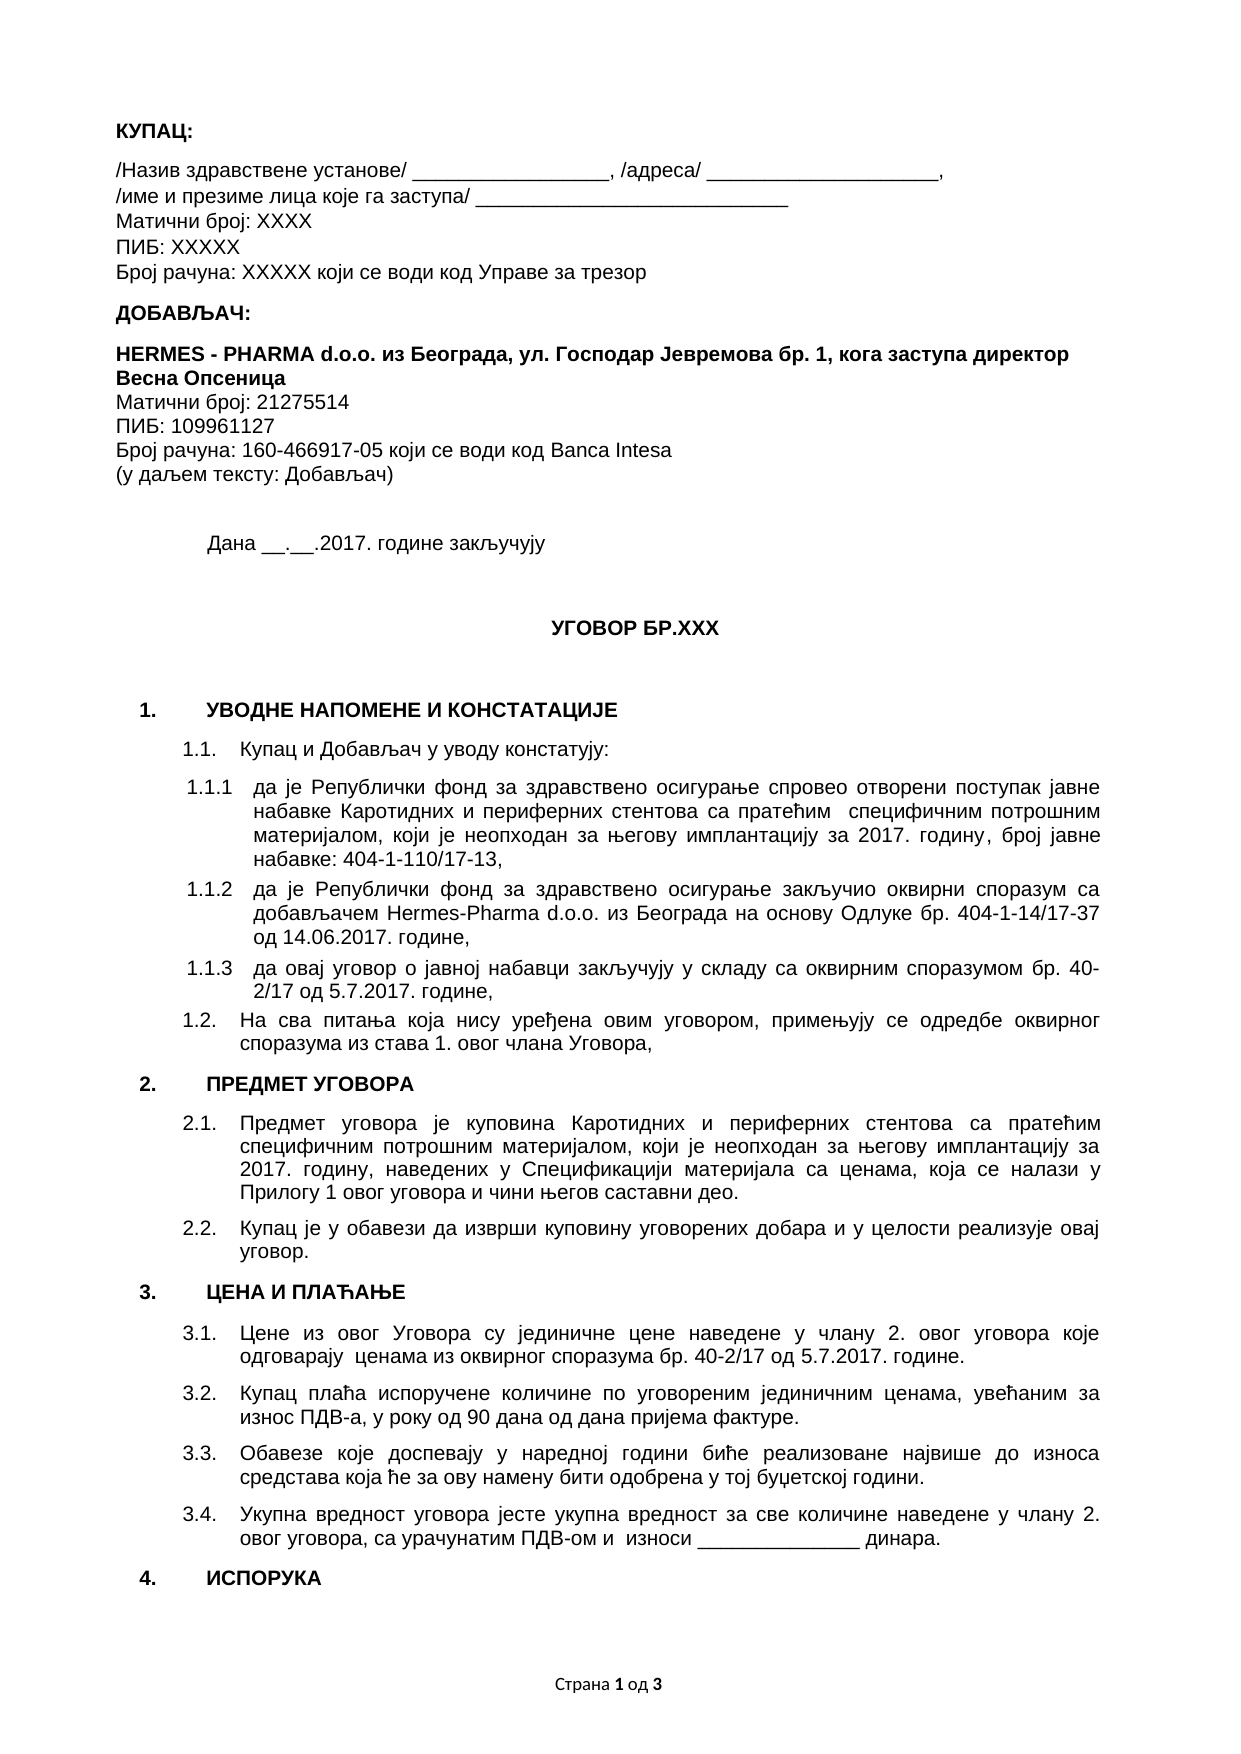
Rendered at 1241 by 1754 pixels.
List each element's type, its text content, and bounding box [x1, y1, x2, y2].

list ПРЕДМЕТ УГОВОРА [139, 1072, 1099, 1096]
list Укупна вредност уговора јесте укупна вредност за све количине наведене у члану 2. овог уговора, са урачунатим ПДВ-ом и износи ______________ динара. [182, 1502, 1101, 1549]
list Oбавезе које доспевају у наредној години биће реализоване највише до износа средстава која ће за ову намену бити одобрена у тој буџетској години. [182, 1441, 1101, 1489]
list Купац плаћа испоручене количине по уговореним јединичним ценама, увећаним за износ ПДВ-а, у року од 90 дана од дана пријема фактуре. [182, 1381, 1101, 1429]
list да је Републички фонд за здравствено осигурање закључио оквирни споразум са добављачем Hermes-Pharma d.o.o. из Београда на основу Одлуке бр. 404-1-14/17-37 од 14.06.2017. године, [186, 877, 1101, 949]
list Купац је у обавези да изврши куповину уговорених добара и у целости реализује овај уговор. [182, 1217, 1101, 1263]
text УГОВОР БР.ХХХ [551, 618, 1101, 640]
list ЦЕНА И ПЛАЋАЊЕ [139, 1280, 1099, 1304]
text ПИБ: 109961127 [116, 413, 1101, 437]
text Дана __.__.2017. године закључују [207, 533, 1101, 555]
text Матични број: XXXX [116, 211, 1101, 233]
list да је Републички фонд за здравствено осигурање спровео отворени поступак јавне набавке Каротидних и периферних стентова са пратећим специфичним потрошним материјалом, који је неопходан за његову имплантацију за 2017. годину, број јавне набавке: 404-1-110/17-13, [186, 775, 1101, 871]
text /име и презиме лица које га заступа/ ___________________________ [116, 185, 1101, 208]
text ДОБАВЉАЧ: [116, 301, 1099, 325]
text КУПАЦ: [116, 119, 1099, 143]
text /Назив здравствене установе/ _________________, /адреса/ ____________________, [116, 160, 1101, 182]
text Број рачуна: 160-466917-05 који се води код Banca Intesa [116, 437, 1101, 461]
text Број рачуна: XXXXX који се води код Управе за трезор [116, 262, 1101, 284]
text HERMES - PHARMA d.o.o. из Београда, ул. Господар Јевремова бр. 1, кога заступа директор Весна Опсеница [116, 342, 1101, 389]
text Матични број: 21275514 [116, 389, 1101, 413]
list ИСПОРУКА [139, 1566, 1099, 1590]
list да овај уговор о јавној набавци закључују у складу са оквирним споразумом бр. 40-2/17 од 5.7.2017. године, [186, 955, 1101, 1003]
list УВОДНЕ НАПОМЕНЕ И КОНСТАТАЦИЈЕ [139, 698, 1099, 722]
text (у даљем тексту: Добављач) [116, 461, 1101, 485]
list Цене из овог Уговора су јединичне цене наведене у члану 2. овог уговора које одговарају ценама из оквирног споразума бр. 40-2/17 од 5.7.2017. године. [182, 1320, 1101, 1368]
list На сва питања која нису уређена овим уговором, примењују се одредбе оквирног споразума из става 1. овог члана Уговора, [182, 1009, 1101, 1055]
list Предмет уговора је куповина Каротидних и периферних стентова са пратећим специфичним потрошним материјалом, који је неопходан за његову имплантацију за 2017. годину, наведених у Спецификацији материјала са ценама, која се налази у Прилогу 1 овог уговора и чини његов саставни део. [182, 1112, 1101, 1203]
text ПИБ: XXXXX [116, 236, 1101, 259]
list Купац и Добављач у уводу констатују: [182, 738, 1101, 761]
